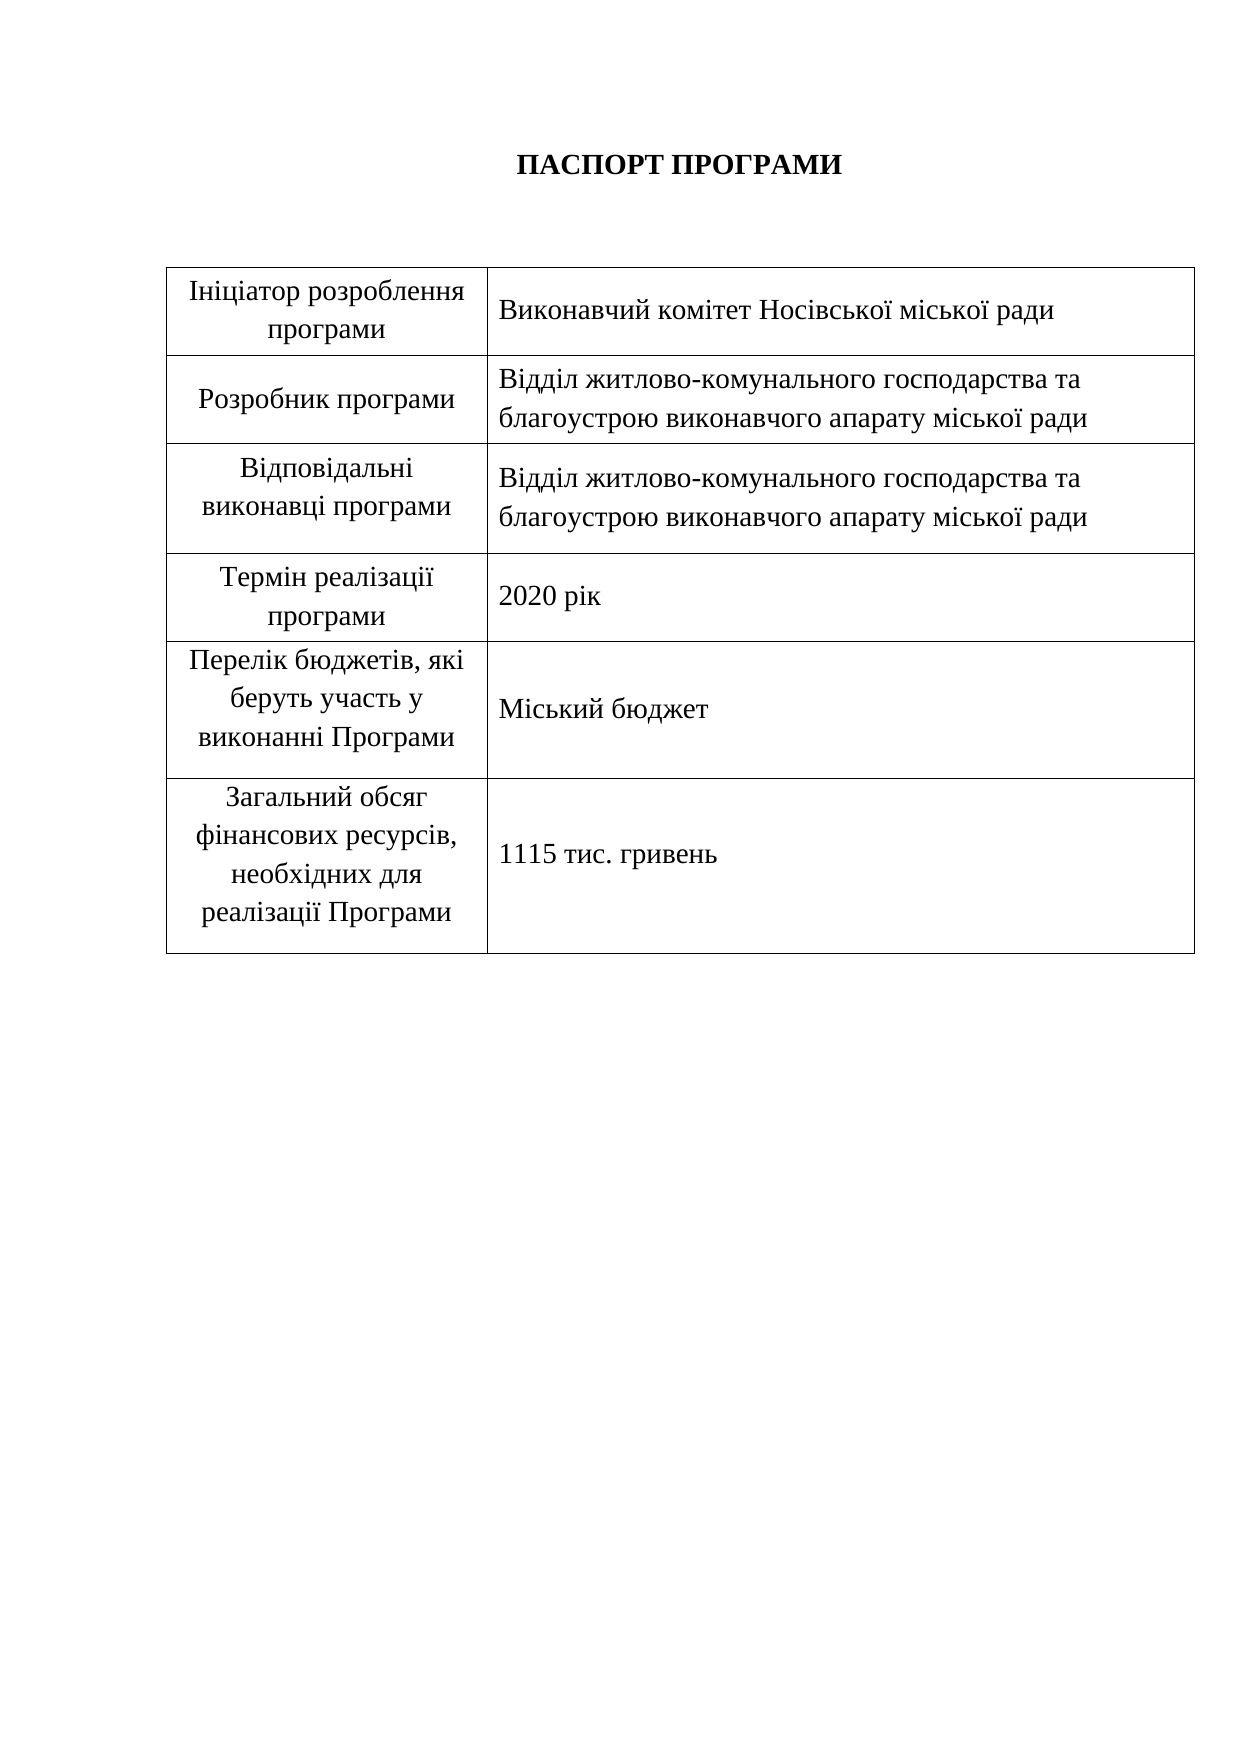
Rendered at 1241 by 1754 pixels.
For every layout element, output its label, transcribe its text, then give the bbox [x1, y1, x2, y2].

text ПАСПОРТ ПРОГРАМИ [177, 147, 1181, 180]
table_header Ініціатор розроблення програми [167, 268, 487, 355]
table_cell Відповідальні виконавці програми [167, 444, 487, 553]
table_cell Відділ житлово-комунального господарства та благоустрою виконавчого апарату міської ради [488, 356, 1194, 443]
table_cell Загальний обсяг фінансових ресурсів, необхідних для реалізації Програми [167, 779, 487, 953]
table_cell Відділ житлово-комунального господарства та благоустрою виконавчого апарату міської ради [488, 444, 1194, 553]
table_cell Розробник програми [167, 356, 487, 443]
table_cell 1115 тис. гривень [488, 779, 1194, 953]
table_header Виконавчий комітет Носівської міської ради [488, 268, 1194, 355]
table_cell 2020 рік [488, 554, 1194, 641]
table_cell Перелік бюджетів, які беруть участь у виконанні Програми [167, 642, 487, 778]
table_cell Міський бюджет [488, 642, 1194, 778]
table_cell Термін реалізації програми [167, 554, 487, 641]
